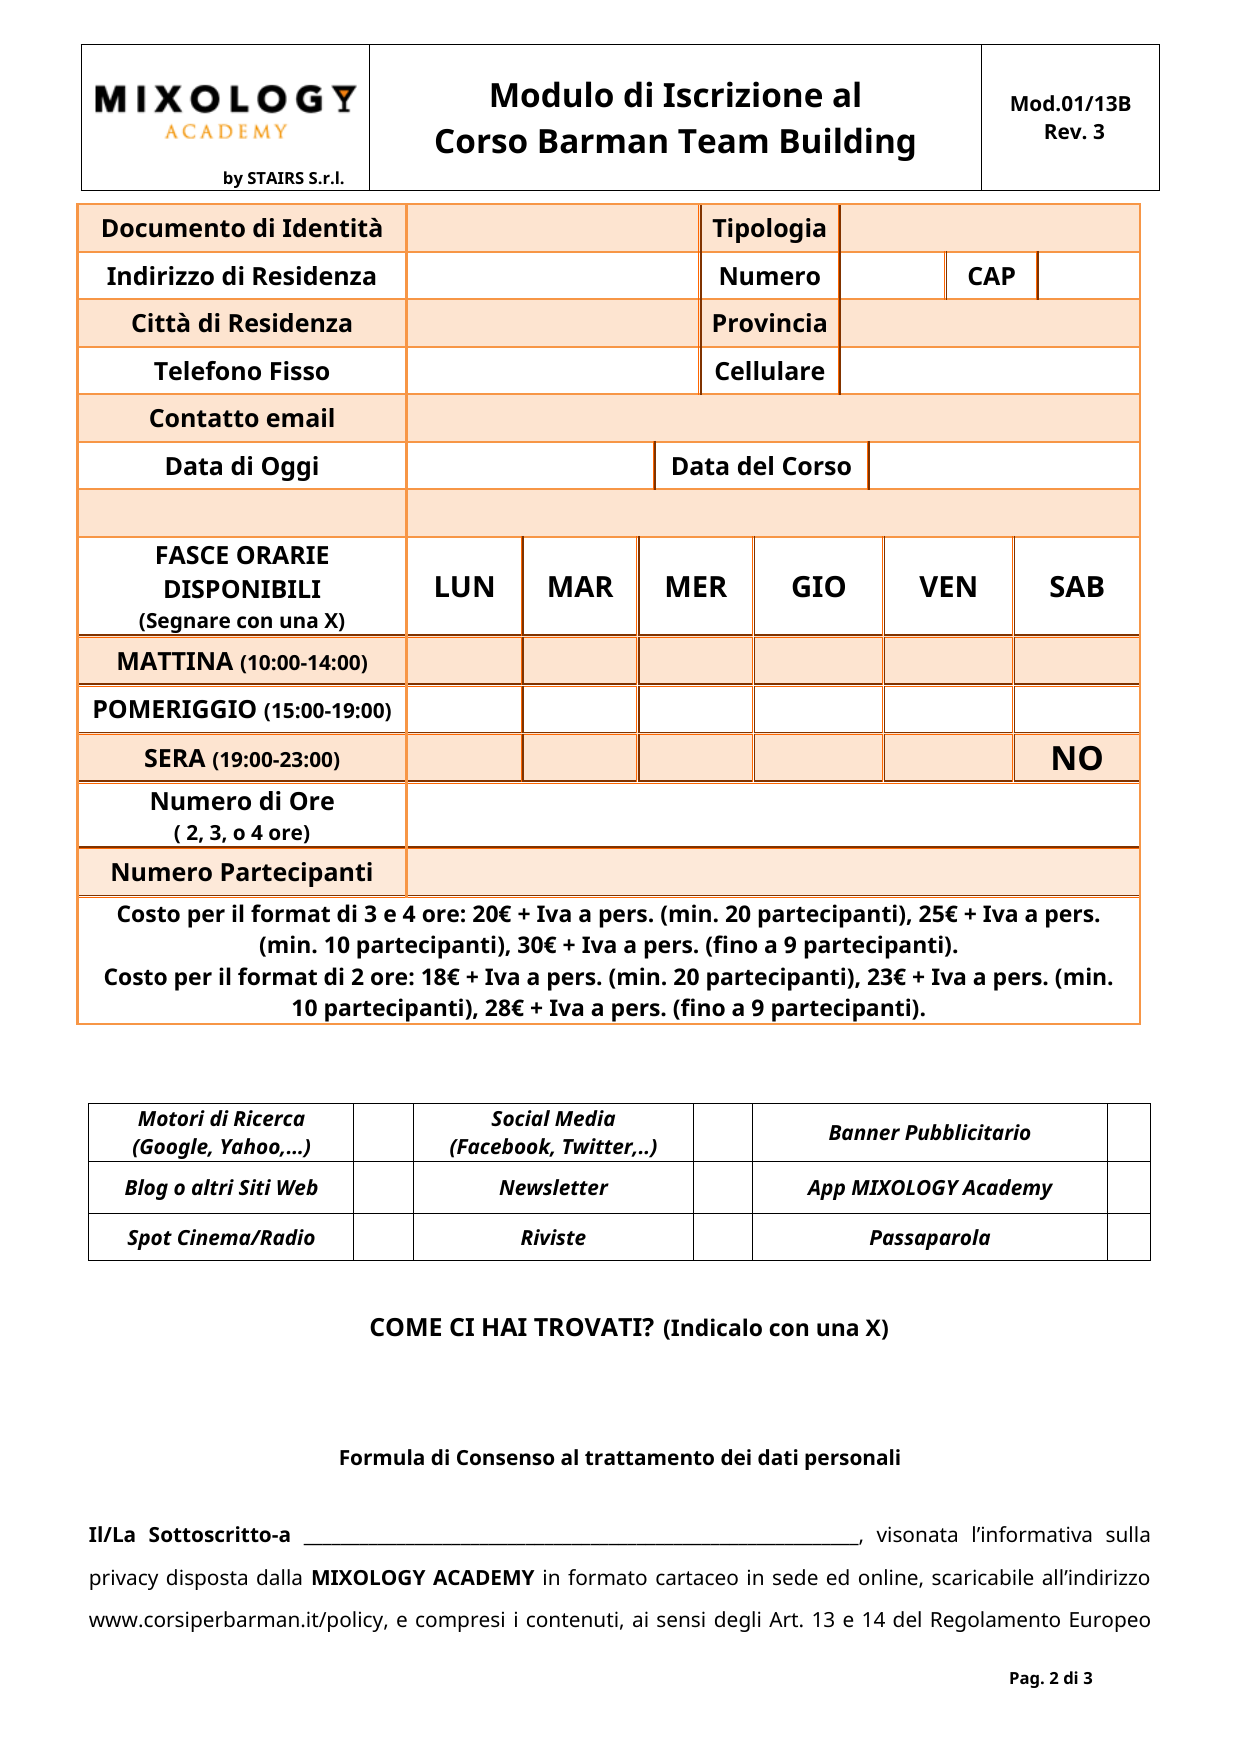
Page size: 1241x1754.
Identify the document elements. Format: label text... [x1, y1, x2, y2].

table_cell [408, 205, 698, 251]
table_cell SERA (19:00-23:00) [79, 735, 405, 780]
table_cell [841, 205, 1139, 251]
table_cell [524, 638, 636, 683]
table_cell POMERIGGIO (15:00-19:00) [79, 687, 405, 732]
table_cell Documento di Identità [79, 205, 405, 251]
table_cell [408, 300, 698, 346]
table_cell Contatto email [79, 395, 405, 441]
table_cell LUN [408, 538, 521, 634]
text COME CI HAI TROVATI? (Indicalo con una X) [87, 1310, 1171, 1341]
table_cell [524, 687, 636, 732]
table_cell Cellulare [702, 348, 838, 393]
table_cell [640, 735, 752, 780]
table_cell [640, 687, 752, 732]
table_cell MATTINA (10:00-14:00) [79, 638, 405, 683]
table_cell Newsletter [414, 1162, 693, 1213]
table_cell MAR [524, 538, 636, 634]
table_cell [1015, 687, 1139, 732]
table_cell [79, 490, 405, 536]
table_cell [755, 638, 882, 683]
table_cell VEN [885, 538, 1012, 634]
table_cell CAP [947, 253, 1036, 298]
table_cell Tipologia [702, 205, 838, 251]
table_cell [694, 1214, 752, 1260]
table_cell [640, 638, 752, 683]
table_cell Data del Corso [656, 443, 867, 488]
table_cell Provincia [702, 300, 838, 346]
table_cell Numero Partecipanti [79, 849, 405, 895]
picture [90, 57, 361, 167]
table_header [354, 1104, 413, 1161]
table_cell Data di Oggi [79, 443, 405, 488]
table_cell [408, 395, 1139, 441]
table_cell [408, 849, 1139, 895]
table_cell Numero di Ore ( 2, 3, o 4 ore) [79, 784, 405, 846]
table_cell [408, 784, 1139, 846]
table_cell Passaparola [753, 1214, 1107, 1260]
table_cell [841, 253, 944, 298]
table_cell Spot Cinema/Radio [89, 1214, 353, 1260]
table_cell [1039, 253, 1139, 298]
table_cell [885, 687, 1012, 732]
table_cell Numero [702, 253, 838, 298]
table_cell App MIXOLOGY Academy [753, 1162, 1107, 1213]
table_cell MER [640, 538, 752, 634]
table_cell [870, 443, 1139, 488]
table_cell Città di Residenza [79, 300, 405, 346]
table_cell Telefono Fisso [79, 348, 405, 393]
table_cell [354, 1162, 413, 1213]
table_cell [524, 735, 636, 780]
table_cell [408, 687, 521, 732]
table_cell Blog o altri Siti Web [89, 1162, 353, 1213]
table_cell Costo per il format di 3 e 4 ore: 20€ + Iva a pers. (min. 20 partecipanti), 25€ + Iva a pers. (min. 10 partecipanti), 30€ + Iva a pers. (fino a 9 partecipanti). Costo per il format di 2 ore: 18€ + Iva a pers. (min. 20 partecipanti), 23€ + Iva a pers. (min. 10 partecipanti), 28€ + Iva a pers. (fino a 9 partecipanti). [79, 898, 1139, 1023]
table_cell SAB [1015, 538, 1139, 634]
table_cell Indirizzo di Residenza [79, 253, 405, 298]
table_cell [841, 348, 1139, 393]
table_header [1108, 1104, 1150, 1161]
table_cell [885, 638, 1012, 683]
table_cell [841, 300, 1139, 346]
table_cell GIO [755, 538, 882, 634]
table_cell [694, 1162, 752, 1213]
table_cell [408, 490, 1139, 536]
table_cell [755, 687, 882, 732]
table_cell [1015, 638, 1139, 683]
table_cell [408, 253, 698, 298]
table_cell FASCE ORARIE DISPONIBILI (Segnare con una X) [79, 538, 405, 634]
table_header [694, 1104, 752, 1161]
table_cell [885, 735, 1012, 780]
table_cell [354, 1214, 413, 1260]
table_cell [408, 735, 521, 780]
table_header Social Media (Facebook, Twitter,..) [414, 1104, 693, 1161]
table_header Motori di Ricerca (Google, Yahoo,…) [89, 1104, 353, 1161]
table_cell Riviste [414, 1214, 693, 1260]
table_cell [755, 735, 882, 780]
table_cell [1108, 1214, 1150, 1260]
table_cell [408, 638, 521, 683]
table_cell [408, 443, 653, 488]
table_header Banner Pubblicitario [753, 1104, 1107, 1161]
text Formula di Consenso al trattamento dei dati personali [89, 1443, 1152, 1472]
table_cell [408, 348, 698, 393]
table_cell [1108, 1162, 1150, 1213]
table_cell NO [1015, 735, 1139, 780]
